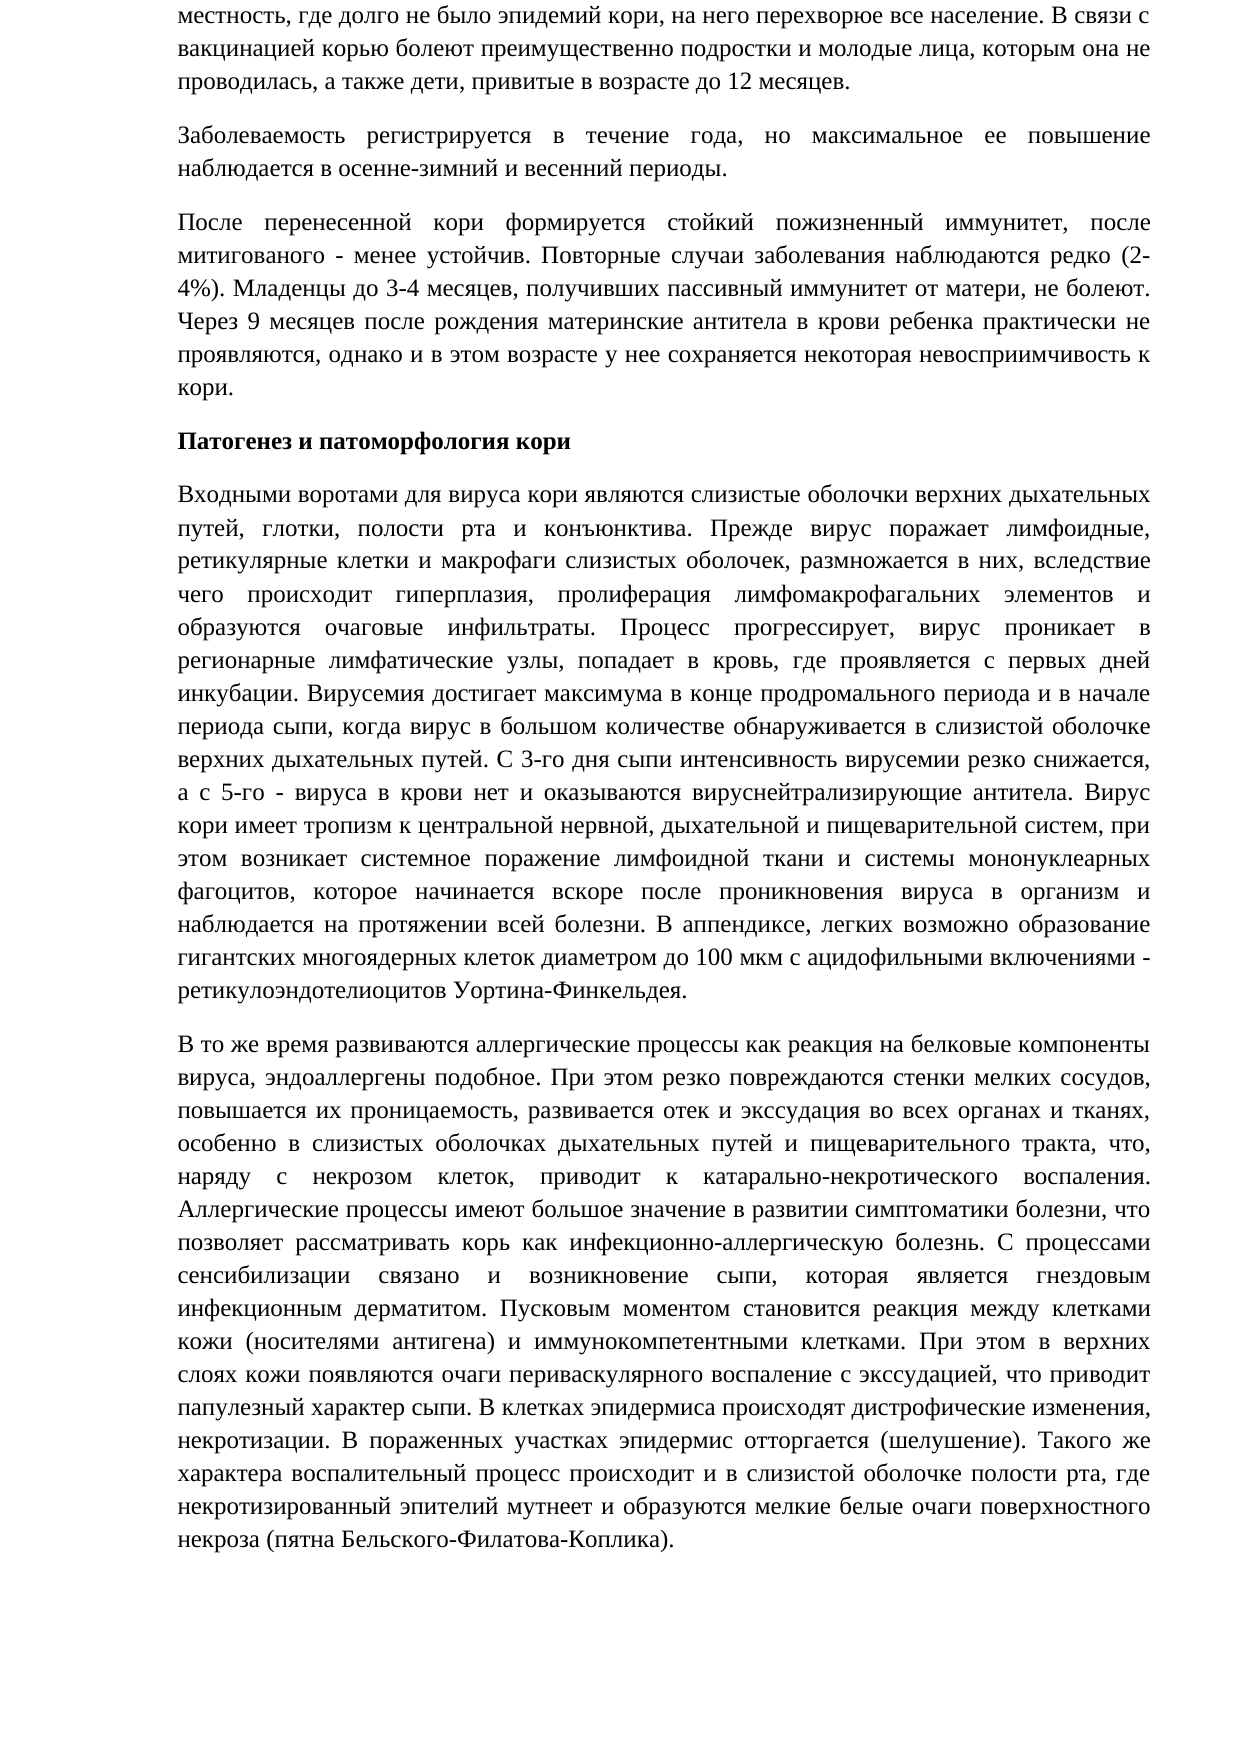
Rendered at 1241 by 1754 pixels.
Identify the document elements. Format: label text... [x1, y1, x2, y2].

text В то же время развиваются аллергические процессы как реакция на белковые компоненты вируса, эндоаллергены подобное. При этом резко повреждаются стенки мелких сосудов, повышается их проницаемость, развивается отек и экссудация во всех органах и тканях, особенно в слизистых оболочках дыхательных путей и пищеварительного тракта, что, наряду с некрозом клеток, приводит к катарально-некротического воспаления. Аллергические процессы имеют большое значение в развитии симптоматики болезни, что позволяет рассматривать корь как инфекционно-аллергическую болезнь. С процессами сенсибилизации связано и возникновение сыпи, которая является гнездовым инфекционным дерматитом. Пусковым моментом становится реакция между клетками кожи (носителями антигена) и иммунокомпетентными клетками. При этом в верхних слоях кожи появляются очаги периваскулярного воспаление с экссудацией, что приводит папулезный характер сыпи. В клетках эпидермиса происходят дистрофические изменения, некротизации. В пораженных участках эпидермис отторгается (шелушение). Такого же характера воспалительный процесс происходит и в слизистой оболочке полости рта, где некротизированный эпителий мутнеет и образуются мелкие белые очаги поверхностного некроза (пятна Бельского-Филатова-Коплика). [177, 1029, 1152, 1553]
text Патогенез и патоморфология кори [177, 426, 1152, 454]
text После перенесенной кори формируется стойкий пожизненный иммунитет, после митигованого - менее устойчив. Повторные случаи заболевания наблюдаются редко (2-4%). Младенцы до 3-4 месяцев, получивших пассивный иммунитет от матери, не болеют. Через 9 месяцев после рождения материнские антитела в крови ребенка практически не проявляются, однако и в этом возрасте у нее сохраняется некоторая невосприимчивость к кори. [177, 207, 1152, 401]
text Заболеваемость регистрируется в течение года, но максимальное ее повышение наблюдается в осенне-зимний и весенний периоды. [177, 120, 1152, 182]
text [177, 0, 1152, 95]
text Входными воротами для вируса кори являются слизистые оболочки верхних дыхательных путей, глотки, полости рта и конъюнктива. Прежде вирус поражает лимфоидные, ретикулярные клетки и макрофаги слизистых оболочек, размножается в них, вследствие чего происходит гиперплазия, пролиферация лимфомакрофагальних элементов и образуются очаговые инфильтраты. Процесс прогрессирует, вирус проникает в регионарные лимфатические узлы, попадает в кровь, где проявляется с первых дней инкубации. Вирусемия достигает максимума в конце продромального периода и в начале периода сыпи, когда вирус в большом количестве обнаруживается в слизистой оболочке верхних дыхательных путей. С 3-го дня сыпи интенсивность вирусемии резко снижается, а с 5-го - вируса в крови нет и оказываются вируснейтрализирующие антитела. Вирус кори имеет тропизм к центральной нервной, дыхательной и пищеварительной систем, при этом возникает системное поражение лимфоидной ткани и системы мононуклеарных фагоцитов, которое начинается вскоре после проникновения вируса в организм и наблюдается на протяжении всей болезни. В аппендиксе, легких возможно образование гигантских многоядерных клеток диаметром до 100 мкм с ацидофильными включениями - ретикулоэндотелиоцитов Уортина-Финкельдея. [177, 479, 1152, 1004]
